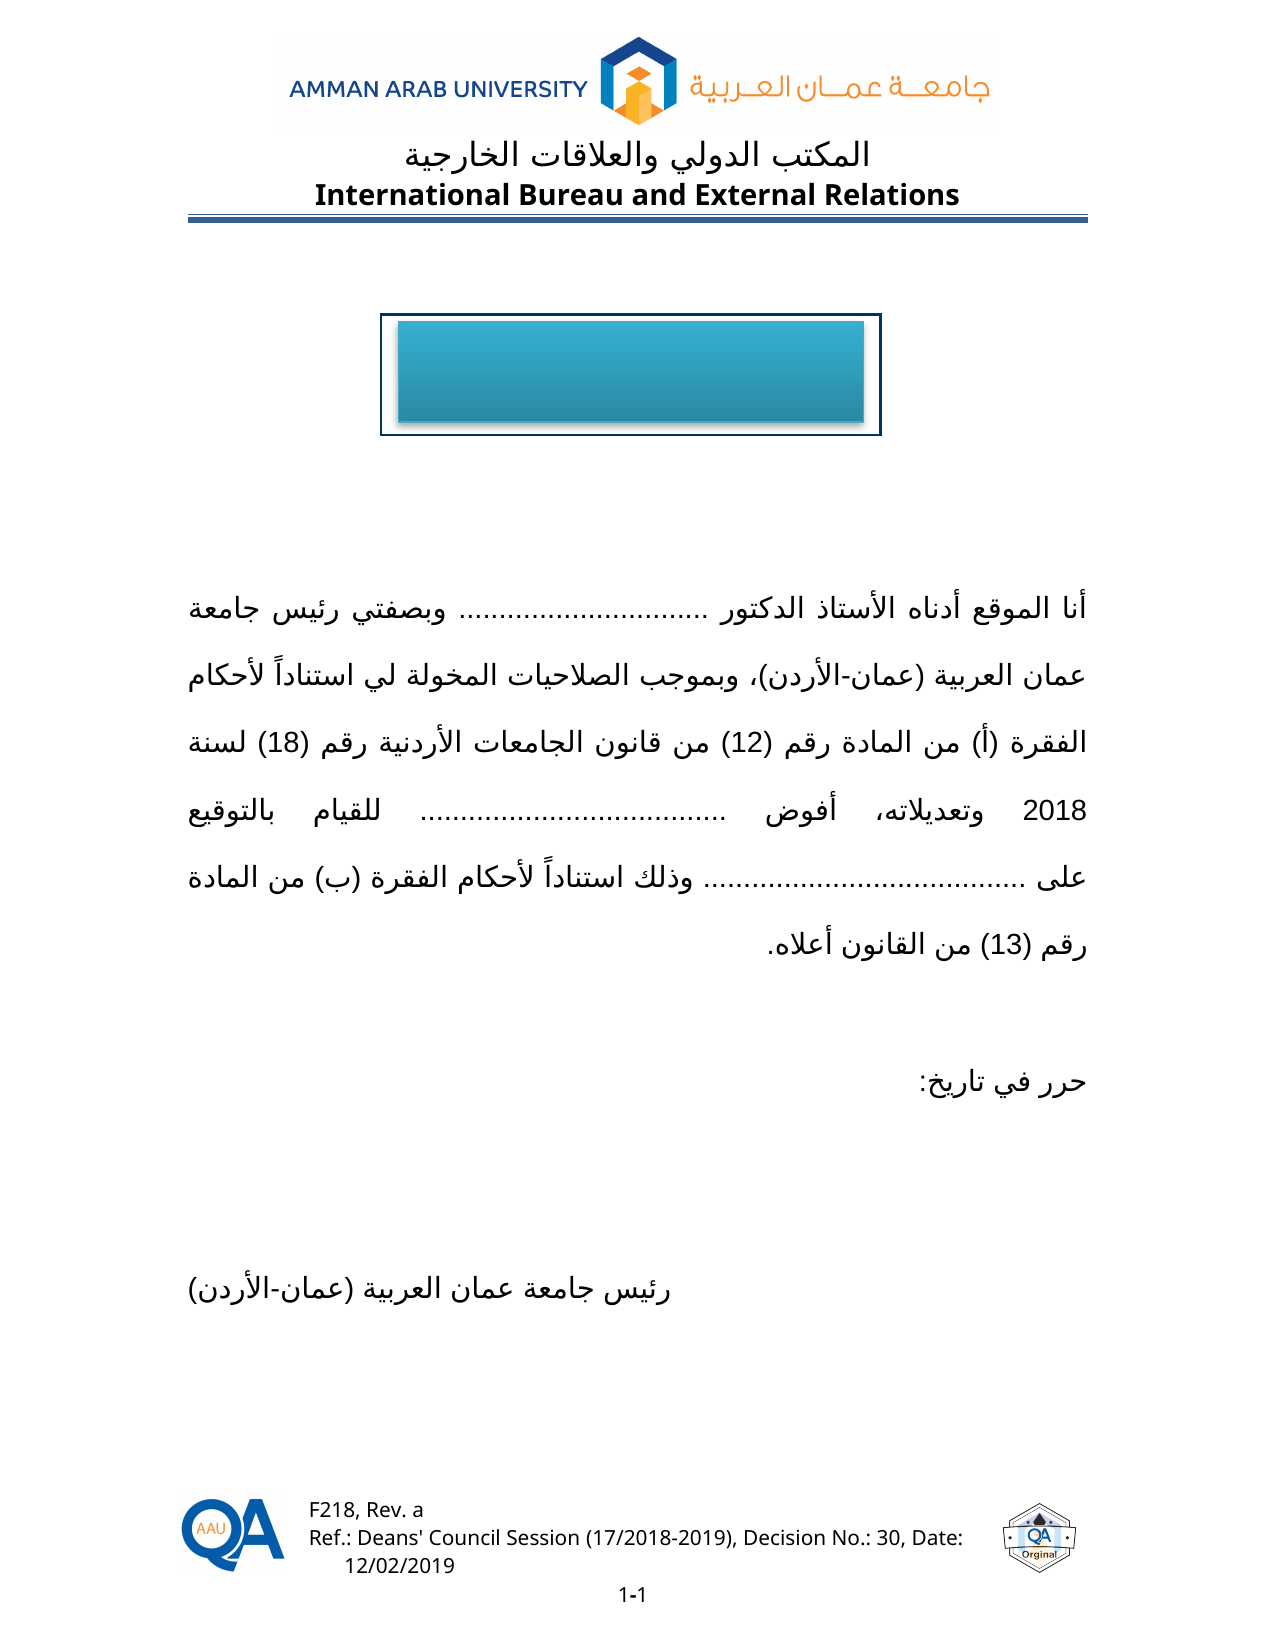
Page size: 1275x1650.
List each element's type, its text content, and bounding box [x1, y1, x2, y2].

text حرر في تاريخ: [187, 1064, 1087, 1097]
picture [1002, 1500, 1077, 1575]
picture [180, 1494, 287, 1576]
text رئيس جامعة عمان العربية (عمان-الأردن) [187, 1271, 1087, 1305]
text أنا الموقع أدناه الأستاذ الدكتور ............................... وبصفتي رئيس جامعة عمان العربية (عمان-الأردن)، وبموجب الصلاحيات المخولة لي استناداً لأحكام الفقرة (أ) من المادة رقم (12) من قانون الجامعات الأردنية رقم (18) لسنة 2018 وتعديلاته، أفوض ...................................... للقيام بالتوقيع على ........................................ وذلك استناداً لأحكام الفقرة (ب) من المادة رقم (13) من القانون أعلاه. [187, 591, 1087, 960]
picture [276, 37, 999, 135]
